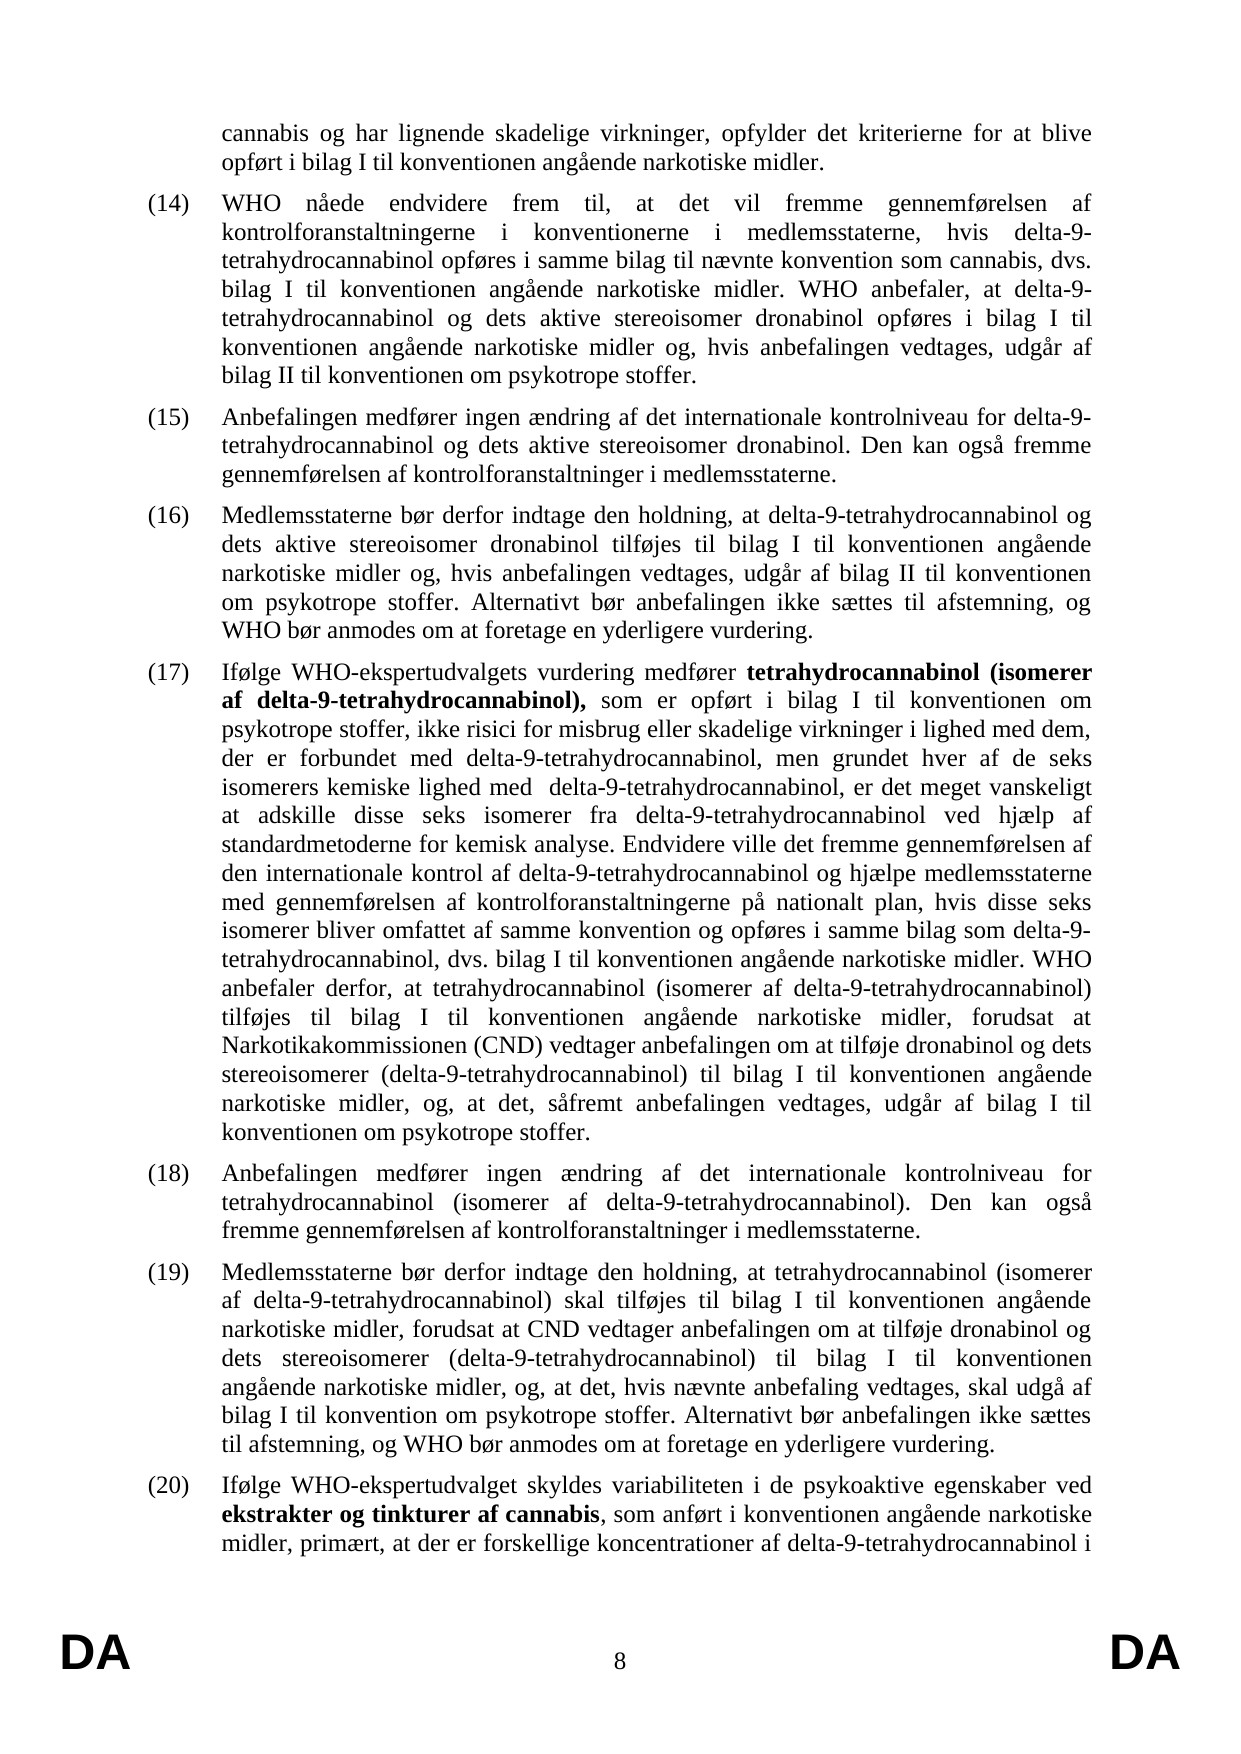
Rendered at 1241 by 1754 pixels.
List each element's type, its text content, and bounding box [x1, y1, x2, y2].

text (18) Anbefalingen medfører ingen ændring af det internationale kontrolniveau for tetrahydrocannabinol (isomerer af delta-9-tetrahydrocannabinol). Den kan også fremme gennemførelsen af kontrolforanstaltninger i medlemsstaterne. [148, 1158, 1093, 1244]
text (15) Anbefalingen medfører ingen ændring af det internationale kontrolniveau for delta-9-tetrahydrocannabinol og dets aktive stereoisomer dronabinol. Den kan også fremme gennemførelsen af kontrolforanstaltninger i medlemsstaterne. [148, 402, 1093, 488]
text (19) Medlemsstaterne bør derfor indtage den holdning, at tetrahydrocannabinol (isomerer af delta-9-tetrahydrocannabinol) skal tilføjes til bilag I til konventionen angående narkotiske midler, forudsat at CND vedtager anbefalingen om at tilføje dronabinol og dets stereoisomerer (delta-9-tetrahydrocannabinol) til bilag I til konventionen angående narkotiske midler, og, at det, hvis nævnte anbefaling vedtages, skal udgå af bilag I til konvention om psykotrope stoffer. Alternativt bør anbefalingen ikke sættes til afstemning, og WHO bør anmodes om at foretage en yderligere vurdering. [148, 1257, 1093, 1458]
text (16) Medlemsstaterne bør derfor indtage den holdning, at delta-9-tetrahydrocannabinol og dets aktive stereoisomer dronabinol tilføjes til bilag I til konventionen angående narkotiske midler og, hvis anbefalingen vedtages, udgår af bilag II til konventionen om psykotrope stoffer. Alternativt bør anbefalingen ikke sættes til afstemning, og WHO bør anmodes om at foretage en yderligere vurdering. [148, 501, 1093, 644]
text (17) Ifølge WHO-ekspertudvalgets vurdering medfører tetrahydrocannabinol (isomerer af delta-9-tetrahydrocannabinol), som er opført i bilag I til konventionen om psykotrope stoffer, ikke risici for misbrug eller skadelige virkninger i lighed med dem, der er forbundet med delta-9-tetrahydrocannabinol, men grundet hver af de seks isomerers kemiske lighed med delta-9-tetrahydrocannabinol, er det meget vanskeligt at adskille disse seks isomerer fra delta-9-tetrahydrocannabinol ved hjælp af standardmetoderne for kemisk analyse. Endvidere ville det fremme gennemførelsen af den internationale kontrol af delta-9-tetrahydrocannabinol og hjælpe medlemsstaterne med gennemførelsen af kontrolforanstaltningerne på nationalt plan, hvis disse seks isomerer bliver omfattet af samme konvention og opføres i samme bilag som delta-9-tetrahydrocannabinol, dvs. bilag I til konventionen angående narkotiske midler. WHO anbefaler derfor, at tetrahydrocannabinol (isomerer af delta-9-tetrahydrocannabinol) tilføjes til bilag I til konventionen angående narkotiske midler, forudsat at Narkotikakommissionen (CND) vedtager anbefalingen om at tilføje dronabinol og dets stereoisomerer (delta-9-tetrahydrocannabinol) til bilag I til konventionen angående narkotiske midler, og, at det, såfremt anbefalingen vedtages, udgår af bilag I til konventionen om psykotrope stoffer. [148, 657, 1093, 1146]
text (14) WHO nåede endvidere frem til, at det vil fremme gennemførelsen af kontrolforanstaltningerne i konventionerne i medlemsstaterne, hvis delta-9-tetrahydrocannabinol opføres i samme bilag til nævnte konvention som cannabis, dvs. bilag I til konventionen angående narkotiske midler. WHO anbefaler, at delta-9-tetrahydrocannabinol og dets aktive stereoisomer dronabinol opføres i bilag I til konventionen angående narkotiske midler og, hvis anbefalingen vedtages, udgår af bilag II til konventionen om psykotrope stoffer. [148, 188, 1093, 389]
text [148, 118, 1093, 176]
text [148, 1471, 1093, 1557]
